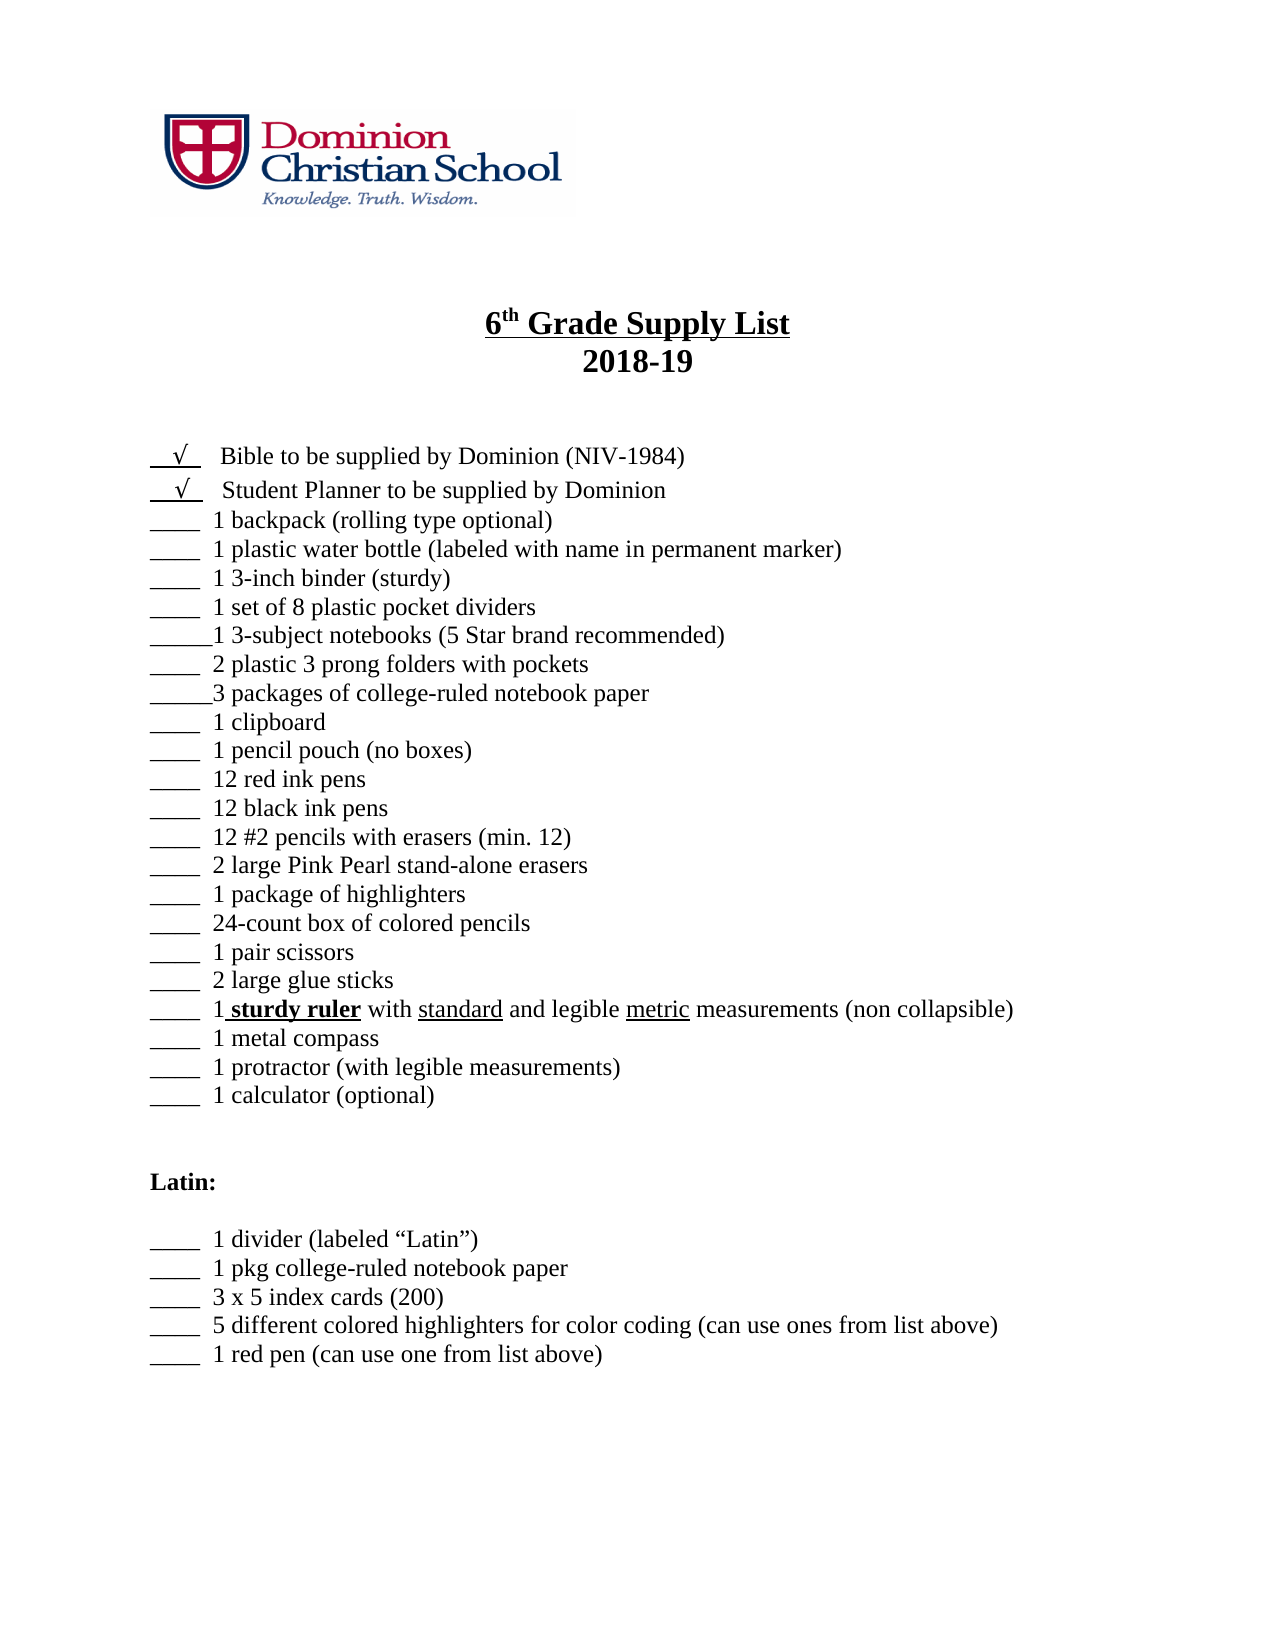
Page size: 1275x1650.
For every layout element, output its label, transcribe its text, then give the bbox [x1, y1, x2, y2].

text _ √ Student Planner to be supplied by Dominion [150, 472, 1125, 506]
text 2018-19 [150, 342, 1125, 380]
text ____ 1 protractor (with legible measurements) [150, 1052, 1125, 1081]
text ____ 1 package of highlighters [150, 879, 1125, 908]
text ____ 3 x 5 index cards (200) [150, 1282, 1125, 1311]
text ____ 1 divider (labeled “Latin”) [150, 1224, 1125, 1253]
text ____ 2 large Pink Pearl stand-alone erasers [150, 851, 1125, 879]
text ____ 1 red pen (can use one from list above) [150, 1339, 1125, 1368]
text ____ 1 clipboard [150, 707, 1125, 736]
text ____ 1 backpack (rolling type optional) [150, 506, 1125, 534]
text ____ 12 red ink pens [150, 764, 1125, 793]
text Latin: [150, 1167, 1125, 1196]
text ____ 1 pencil pouch (no boxes) [150, 736, 1125, 764]
text ____ 2 plastic 3 prong folders with pockets [150, 649, 1125, 678]
text ____ 1 pkg college-ruled notebook paper [150, 1253, 1125, 1282]
text ____ 1 set of 8 plastic pocket dividers [150, 592, 1125, 621]
text 6th Grade Supply List [150, 303, 1125, 342]
picture [150, 109, 577, 217]
text ____ 12 #2 pencils with erasers (min. 12) [150, 822, 1125, 851]
text _____3 packages of college-ruled notebook paper [150, 678, 1125, 707]
text ____ 1 calculator (optional) [150, 1081, 1125, 1109]
text ____ 24-count box of colored pencils [150, 908, 1125, 937]
text ____ 1 plastic water bottle (labeled with name in permanent marker) [150, 534, 1125, 563]
text __√ Bible to be supplied by Dominion (NIV-1984) [150, 437, 1125, 472]
text ____ 12 black ink pens [150, 793, 1125, 822]
text ____ 1 pair scissors [150, 937, 1125, 966]
text ____ 1 sturdy ruler with standard and legible metric measurements (non collapsible) [150, 994, 1125, 1023]
text ____ 1 3-inch binder (sturdy) [150, 563, 1125, 592]
text ____ 1 metal compass [150, 1023, 1125, 1052]
text _____1 3-subject notebooks (5 Star brand recommended) [150, 621, 1125, 649]
text ____ 5 different colored highlighters for color coding (can use ones from list above) [150, 1311, 1125, 1339]
text ____ 2 large glue sticks [150, 966, 1125, 994]
